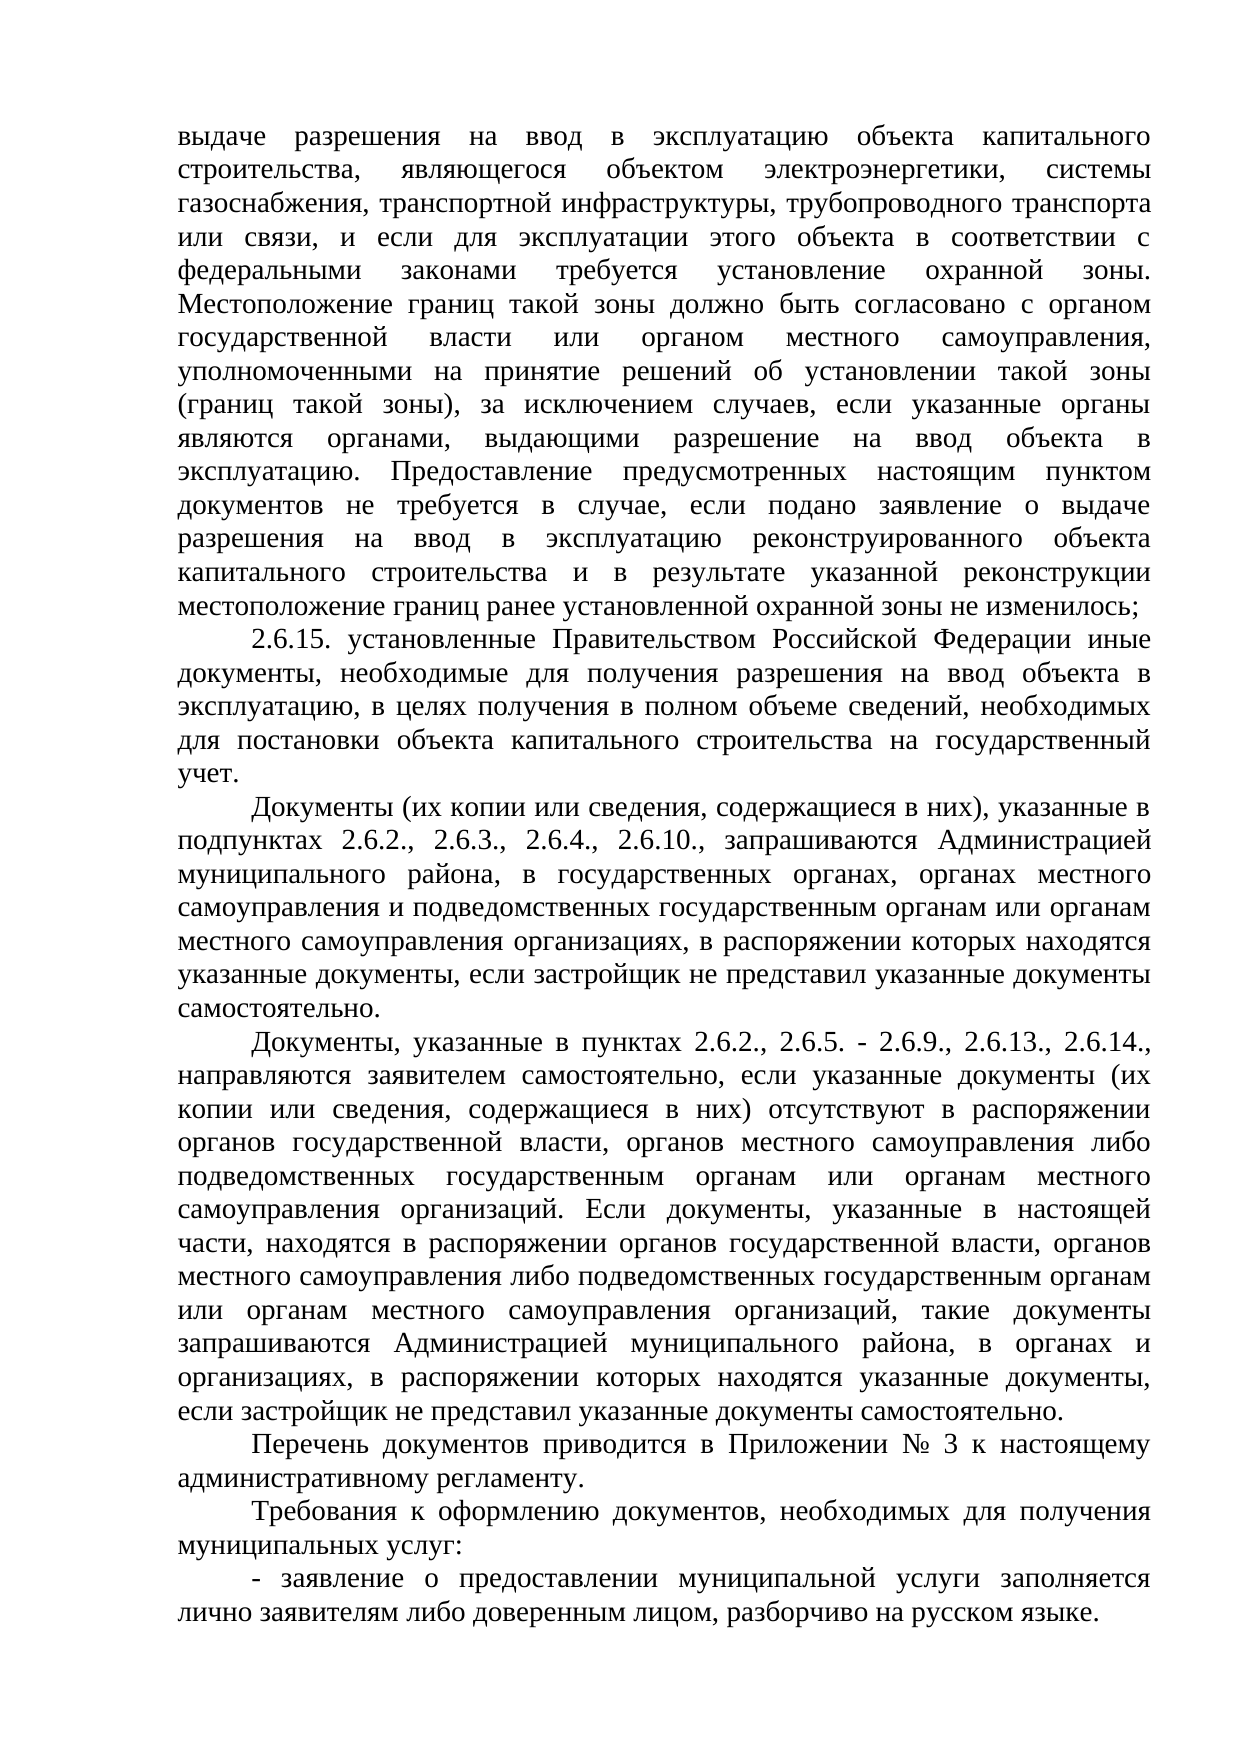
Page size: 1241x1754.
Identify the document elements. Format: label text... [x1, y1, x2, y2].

text - заявление о предоставлении муниципальной услуги заполняется лично заявителям либо доверенным лицом, разборчиво на русском языке. [177, 1560, 1152, 1627]
text Перечень документов приводится в Приложении № 3 к настоящему административному регламенту. [177, 1426, 1152, 1493]
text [177, 118, 1152, 621]
text Требования к оформлению документов, необходимых для получения муниципальных услуг: [177, 1493, 1152, 1560]
text Документы (их копии или сведения, содержащиеся в них), указанные в подпунктах 2.6.2., 2.6.3., 2.6.4., 2.6.10., запрашиваются Администрацией муниципального района, в государственных органах, органах местного самоуправления и подведомственных государственным органам или органам местного самоуправления организациях, в распоряжении которых находятся указанные документы, если застройщик не представил указанные документы самостоятельно. [177, 789, 1152, 1024]
text 2.6.15. установленные Правительством Российской Федерации иные документы, необходимые для получения разрешения на ввод объекта в эксплуатацию, в целях получения в полном объеме сведений, необходимых для постановки объекта капитального строительства на государственный учет. [177, 621, 1152, 789]
text Документы, указанные в пунктах 2.6.2., 2.6.5. - 2.6.9., 2.6.13., 2.6.14., направляются заявителем самостоятельно, если указанные документы (их копии или сведения, содержащиеся в них) отсутствуют в распоряжении органов государственной власти, органов местного самоуправления либо подведомственных государственным органам или органам местного самоуправления организаций. Если документы, указанные в настоящей части, находятся в распоряжении органов государственной власти, органов местного самоуправления либо подведомственных государственным органам или органам местного самоуправления организаций, такие документы запрашиваются Администрацией муниципального района, в органах и организациях, в распоряжении которых находятся указанные документы, если застройщик не представил указанные документы самостоятельно. [177, 1024, 1152, 1426]
